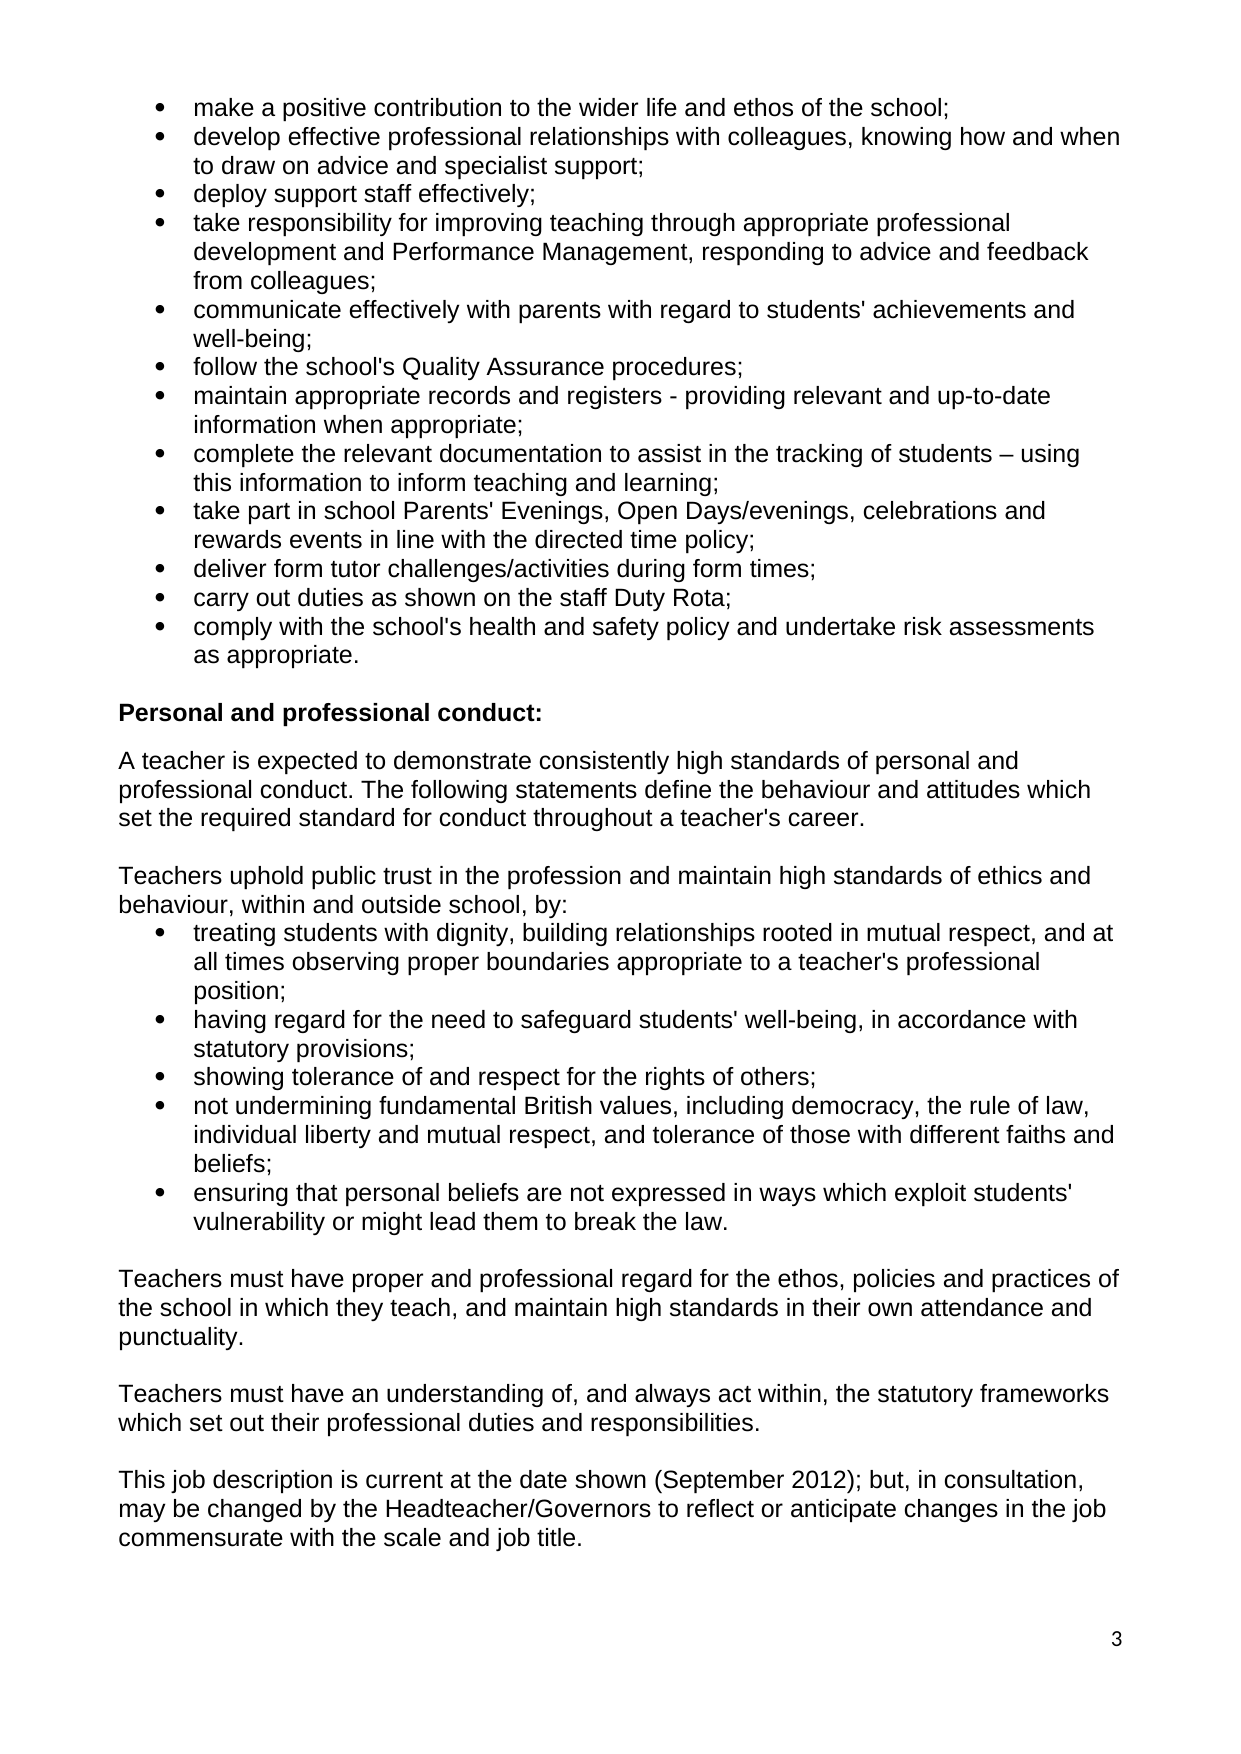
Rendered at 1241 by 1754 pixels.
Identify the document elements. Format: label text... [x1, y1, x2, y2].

text This job description is current at the date shown (September 2012); but, in consultation, may be changed by the Headteacher/Governors to reflect or anticipate changes in the job commensurate with the scale and job title. [118, 1465, 1122, 1579]
text Teachers must have proper and professional regard for the ethos, policies and practices of the school in which they teach, and maintain high standards in their own attendance and punctuality. [118, 1264, 1122, 1350]
list take part in school Parents' Evenings, Open Days/evenings, celebrations and rewards events in line with the directed time policy; [156, 496, 1122, 554]
text A teacher is expected to demonstrate consistently high standards of personal and professional conduct. The following statements define the behaviour and attitudes which set the required standard for conduct throughout a teacher's career. [118, 746, 1122, 832]
list make a positive contribution to the wider life and ethos of the school; [156, 93, 1122, 122]
list take responsibility for improving teaching through appropriate professional development and Performance Management, responding to advice and feedback from colleagues; [156, 208, 1122, 295]
list complete the relevant documentation to assist in the tracking of students – using this information to inform teaching and learning; [156, 439, 1122, 496]
text Teachers uphold public trust in the profession and maintain high standards of ethics and behaviour, within and outside school, by: [118, 861, 1122, 918]
list treating students with dignity, building relationships rooted in mutual respect, and at all times observing proper boundaries appropriate to a teacher's professional position; [156, 918, 1122, 1005]
list maintain appropriate records and registers - providing relevant and up-to-date information when appropriate; [156, 381, 1122, 439]
text Personal and professional conduct: [118, 698, 1122, 727]
list having regard for the need to safeguard students' well-being, in accordance with statutory provisions; [156, 1005, 1122, 1062]
list carry out duties as shown on the staff Duty Rota; [156, 583, 1122, 612]
list ensuring that personal beliefs are not expressed in ways which exploit students' vulnerability or might lead them to break the law. [156, 1178, 1122, 1235]
list deliver form tutor challenges/activities during form times; [156, 554, 1122, 583]
text Teachers must have an understanding of, and always act within, the statutory frameworks which set out their professional duties and responsibilities. [118, 1379, 1122, 1436]
list follow the school's Quality Assurance procedures; [156, 352, 1122, 381]
list develop effective professional relationships with colleagues, knowing how and when to draw on advice and specialist support; [156, 122, 1122, 179]
list comply with the school's health and safety policy and undertake risk assessments as appropriate. [156, 612, 1122, 669]
list communicate effectively with parents with regard to students' achievements and well-being; [156, 295, 1122, 352]
list deploy support staff effectively; [156, 179, 1122, 208]
list showing tolerance of and respect for the rights of others; [156, 1062, 1122, 1091]
list not undermining fundamental British values, including democracy, the rule of law, individual liberty and mutual respect, and tolerance of those with different faiths and beliefs; [156, 1091, 1122, 1178]
